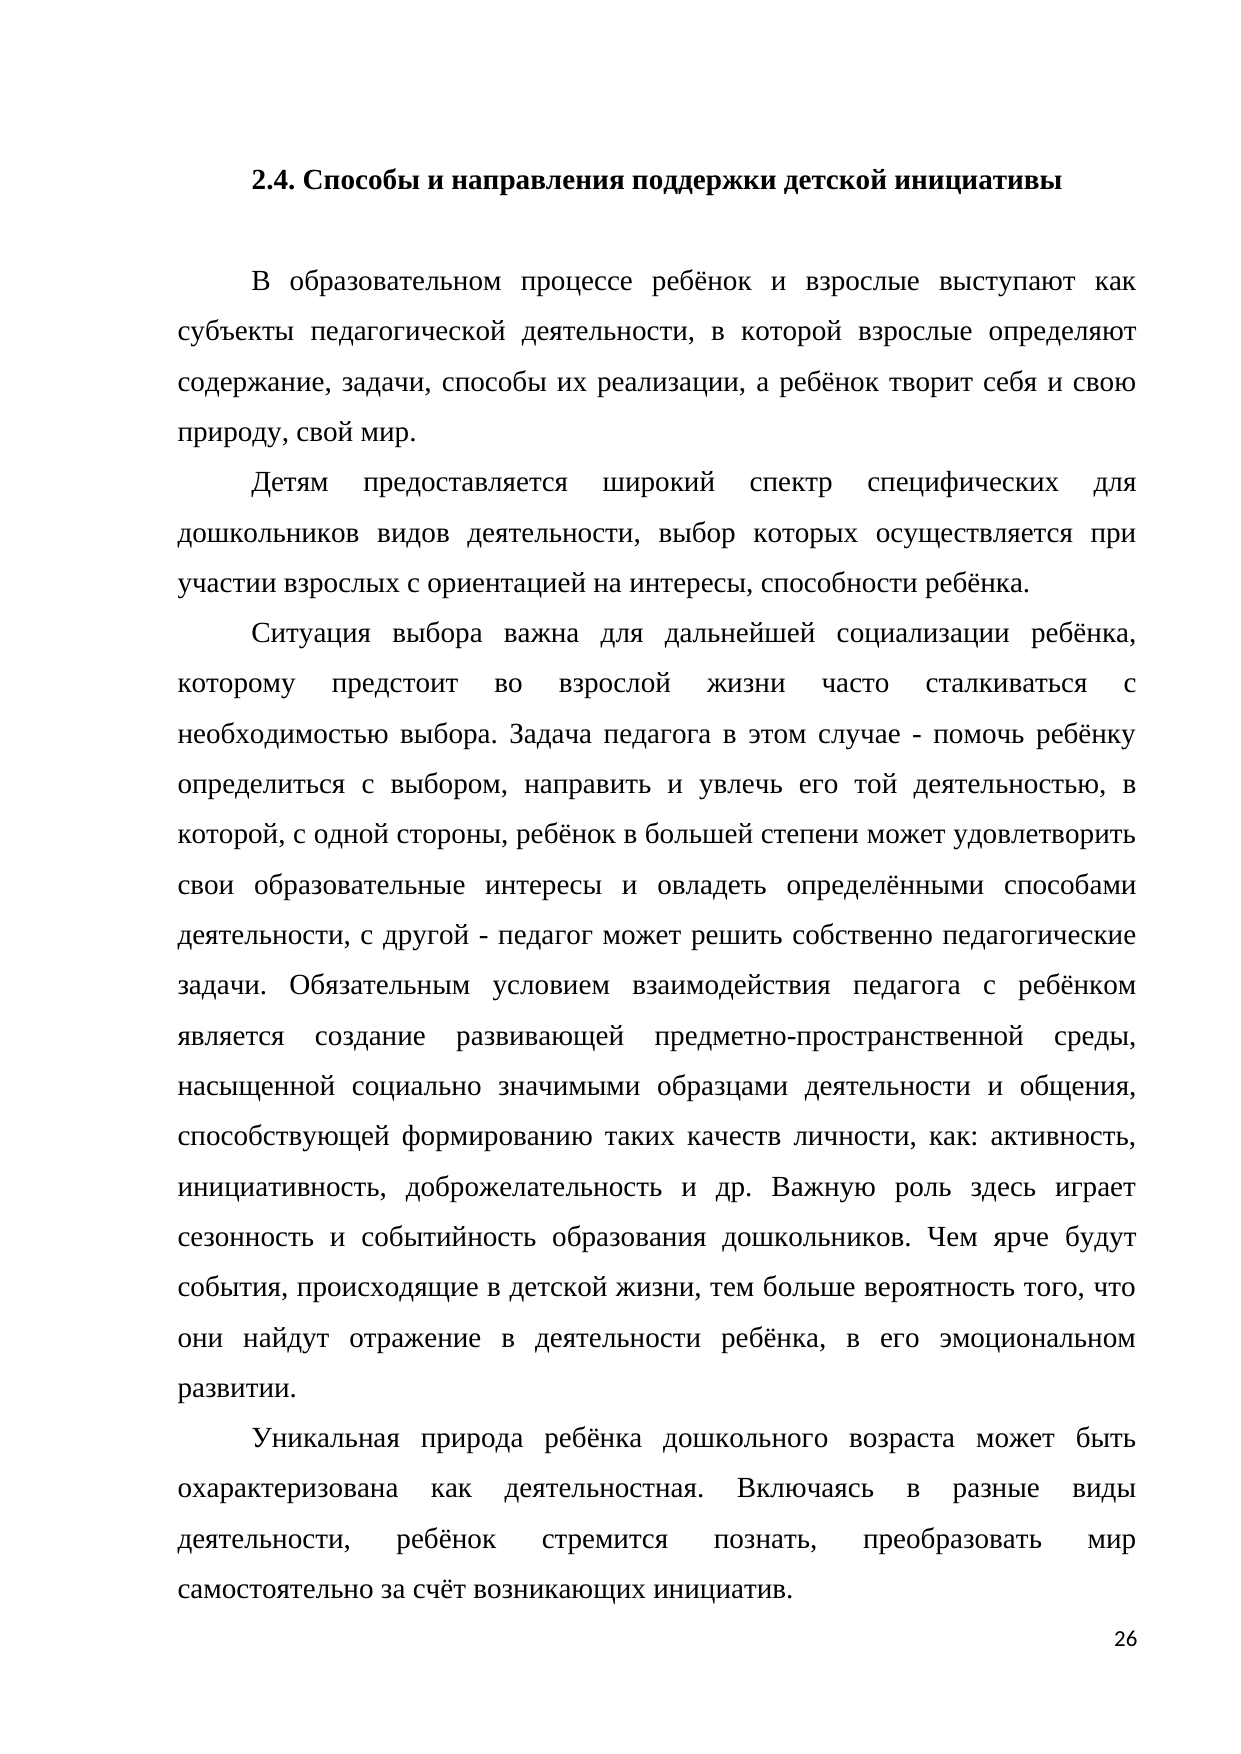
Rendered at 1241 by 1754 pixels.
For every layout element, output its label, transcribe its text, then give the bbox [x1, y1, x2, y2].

text 2.4. Способы и направления поддержки детской инициативы [177, 162, 1137, 196]
text Детям предоставляется широкий спектр специфических для дошкольников видов деятельности, выбор которых осуществляется при участии взрослых с ориентацией на интересы, способности ребёнка. [177, 464, 1137, 598]
text Уникальная природа ребёнка дошкольного возраста может быть охарактеризована как деятельностная. Включаясь в разные виды деятельности, ребёнок стремится познать, преобразовать мир самостоятельно за счёт возникающих инициатив. [177, 1420, 1137, 1605]
text Ситуация выбора важна для дальнейшей социализации ребёнка, которому предстоит во взрослой жизни часто сталкиваться с необходимостью выбора. Задача педагога в этом случае - помочь ребёнку определиться с выбором, направить и увлечь его той деятельностью, в которой, с одной стороны, ребёнок в большей степени может удовлетворить свои образовательные интересы и овладеть определёнными способами деятельности, с другой - педагог может решить собственно педагогические задачи. Обязательным условием взаимодействия педагога с ребёнком является создание развивающей предметно-пространственной среды, насыщенной социально значимыми образцами деятельности и общения, способствующей формированию таких качеств личности, как: активность, инициативность, доброжелательность и др. Важную роль здесь играет сезонность и событийность образования дошкольников. Чем ярче будут события, происходящие в детской жизни, тем больше вероятность того, что они найдут отражение в деятельности ребёнка, в его эмоциональном развитии. [177, 615, 1137, 1403]
text В образовательном процессе ребёнок и взрослые выступают как субъекты педагогической деятельности, в которой взрослые определяют содержание, задачи, способы их реализации, а ребёнок творит себя и свою природу, свой мир. [177, 263, 1137, 448]
